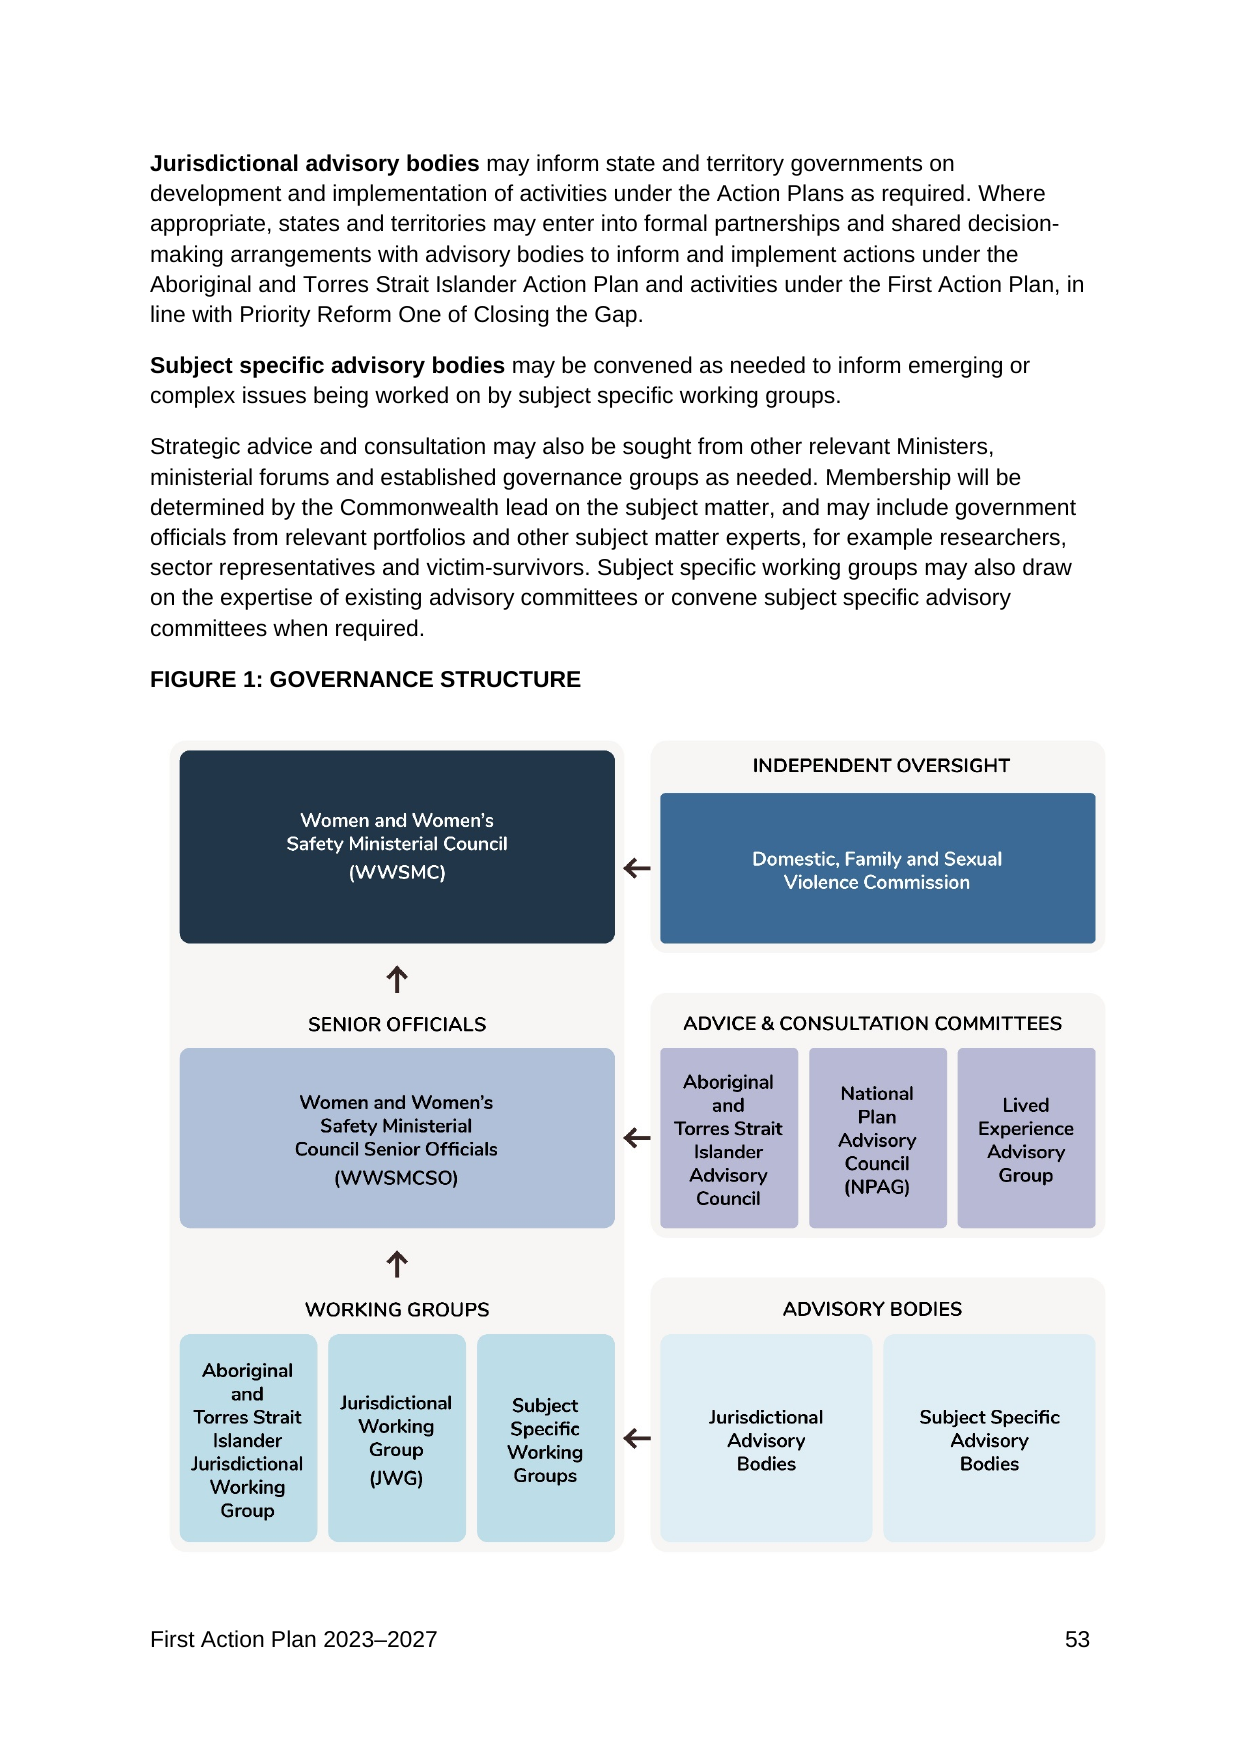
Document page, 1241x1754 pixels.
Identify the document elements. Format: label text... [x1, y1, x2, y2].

text Strategic advice and consultation may also be sought from other relevant Ministers, ministerial forums and established governance groups as needed. Membership will be determined by the Commonwealth lead on the subject matter, and may include government officials from relevant portfolios and other subject matter experts, for example researchers, sector representatives and victim-survivors. Subject specific working groups may also draw on the expertise of existing advisory committees or convene subject specific advisory committees when required. [150, 433, 1090, 641]
text FIGURE 1: GOVERNANCE STRUCTURE [150, 666, 1090, 692]
text Jurisdictional advisory bodies may inform state and territory governments on development and implementation of activities under the Action Plans as required. Where appropriate, states and territories may enter into formal partnerships and shared decision-making arrangements with advisory bodies to inform and implement actions under the Aboriginal and Torres Strait Islander Action Plan and activities under the First Action Plan, in line with Priority Reform One of Closing the Gap. [150, 150, 1090, 327]
picture [150, 716, 1125, 1576]
text Subject specific advisory bodies may be convened as needed to inform emerging or complex issues being worked on by subject specific working groups. [150, 352, 1090, 409]
